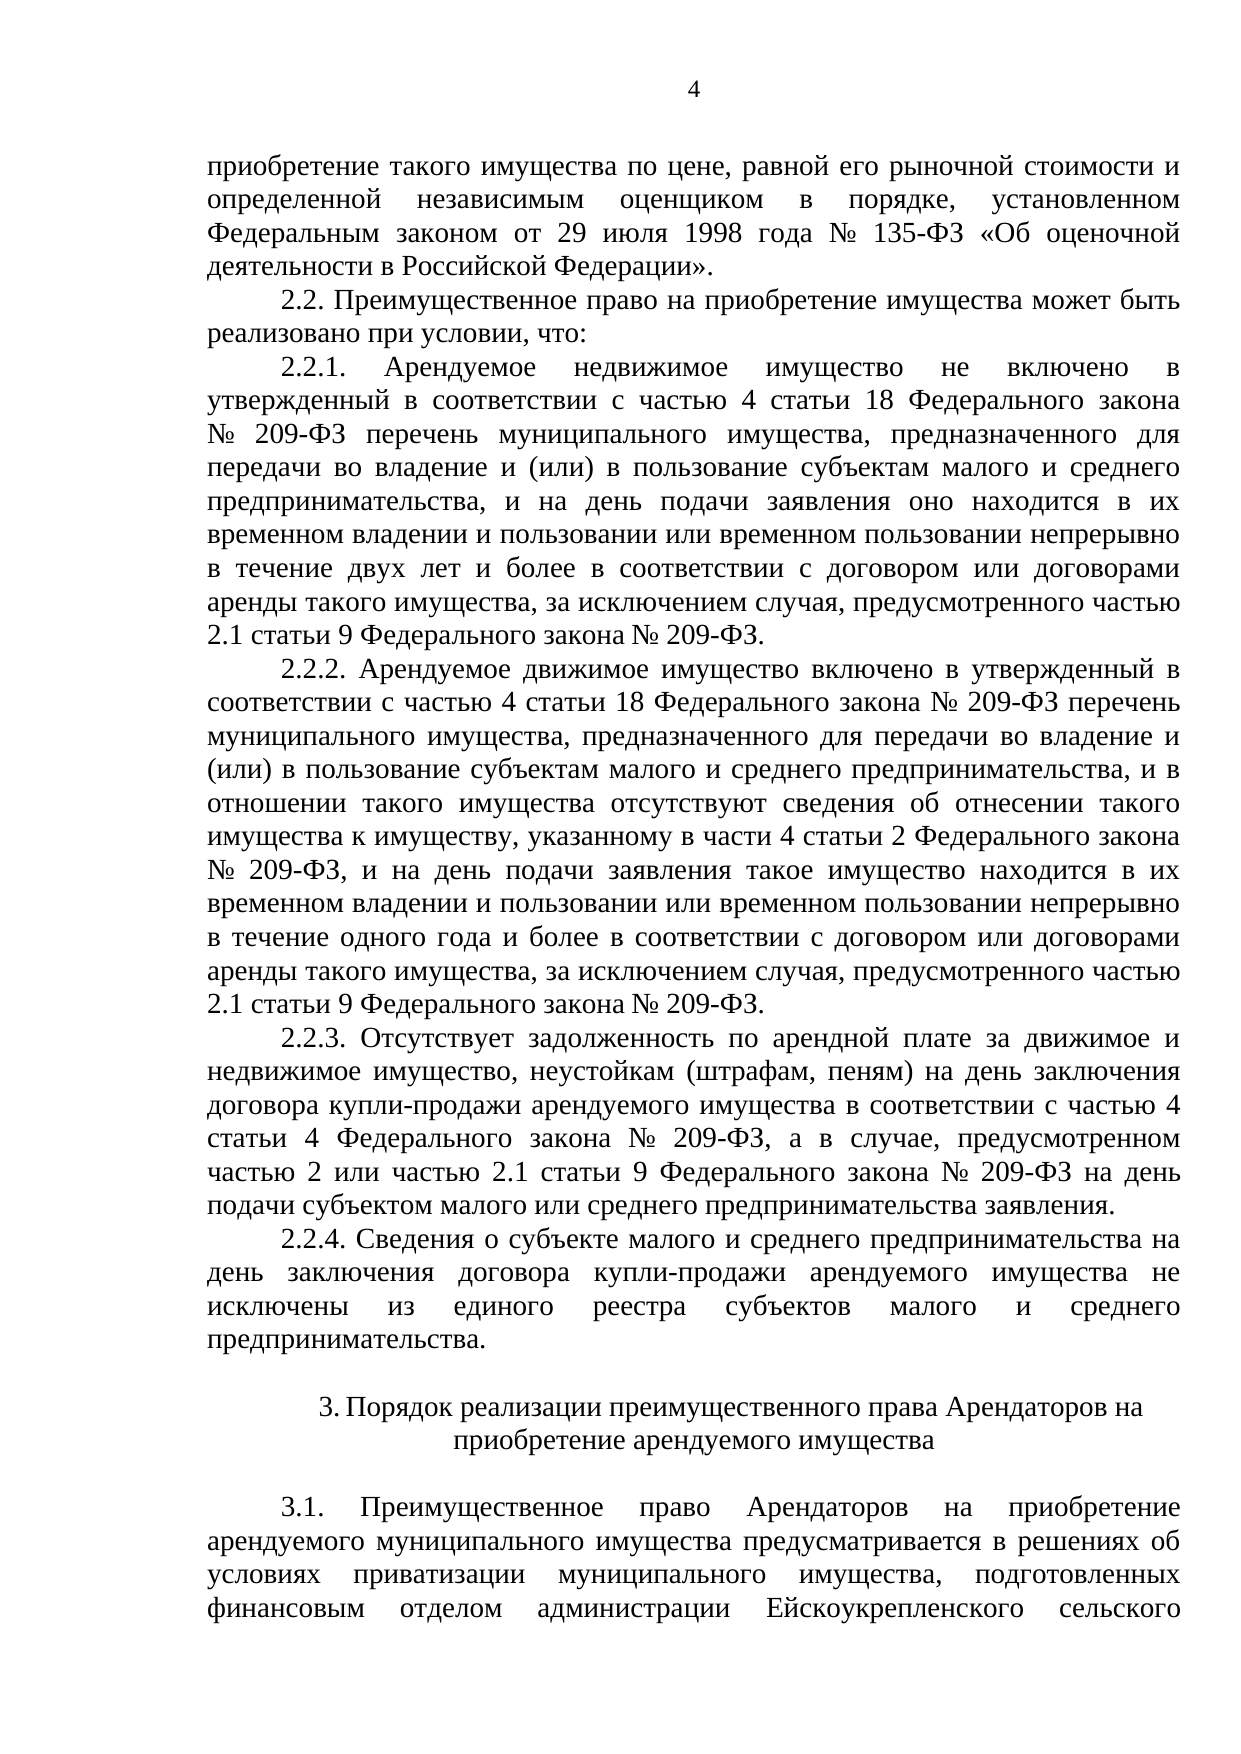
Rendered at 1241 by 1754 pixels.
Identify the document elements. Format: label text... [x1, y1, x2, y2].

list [207, 148, 1181, 282]
text 2.2.3. Отсутствует задолженность по арендной плате за движимое и недвижимое имущество, неустойкам (штрафам, пеням) на день заключения договора купли-продажи арендуемого имущества в соответствии с частью 4 статьи 4 Федерального закона № 209-ФЗ, а в случае, предусмотренном частью 2 или частью 2.1 статьи 9 Федерального закона № 209-ФЗ на день подачи субъектом малого или среднего предпринимательства заявления. [207, 1020, 1181, 1221]
text 2.2.1. Арендуемое недвижимое имущество не включено в утвержденный в соответствии с частью 4 статьи 18 Федерального закона № 209-ФЗ перечень муниципального имущества, предназначенного для передачи во владение и (или) в пользование субъектам малого и среднего предпринимательства, и на день подачи заявления оно находится в их временном владении и пользовании или временном пользовании непрерывно в течение двух лет и более в соответствии с договором или договорами аренды такого имущества, за исключением случая, предусмотренного частью 2.1 статьи 9 Федерального закона № 209-ФЗ. [207, 349, 1181, 651]
text 2.2.2. Арендуемое движимое имущество включено в утвержденный в соответствии с частью 4 статьи 18 Федерального закона № 209-ФЗ перечень муниципального имущества, предназначенного для передачи во владение и (или) в пользование субъектам малого и среднего предпринимательства, и в отношении такого имущества отсутствуют сведения об отнесении такого имущества к имуществу, указанному в части 4 статьи 2 Федерального закона № 209-ФЗ, и на день подачи заявления такое имущество находится в их временном владении и пользовании или временном пользовании непрерывно в течение одного года и более в соответствии с договором или договорами аренды такого имущества, за исключением случая, предусмотренного частью 2.1 статьи 9 Федерального закона № 209-ФЗ. [207, 651, 1181, 1020]
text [207, 1489, 1181, 1623]
text 3. Порядок реализации преимущественного права Арендаторов на приобретение арендуемого имущества [207, 1389, 1181, 1456]
text 2.2.4. Сведения о субъекте малого и среднего предпринимательства на день заключения договора купли-продажи арендуемого имущества не исключены из единого реестра субъектов малого и среднего предпринимательства. [207, 1221, 1181, 1355]
list 2.2. Преимущественное право на приобретение имущества может быть реализовано при условии, что: [207, 282, 1181, 349]
